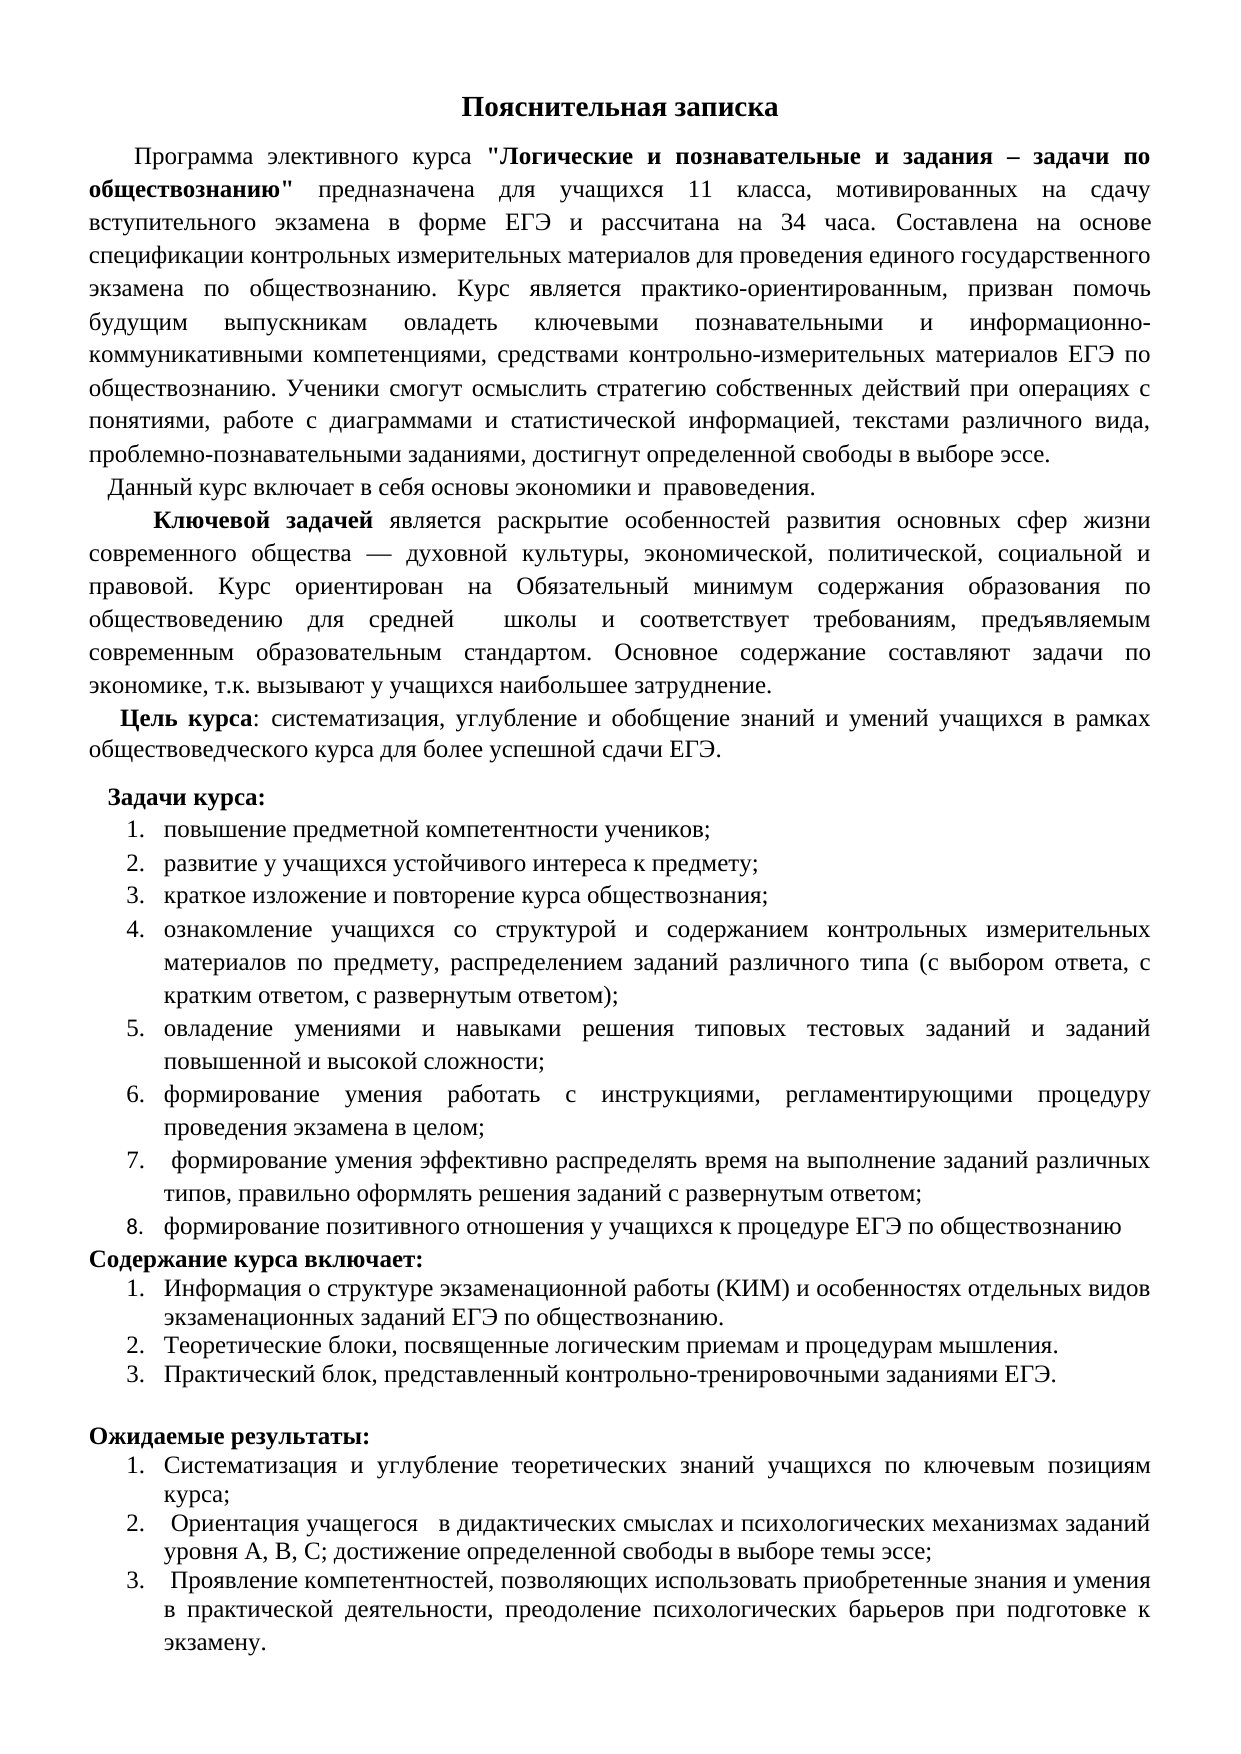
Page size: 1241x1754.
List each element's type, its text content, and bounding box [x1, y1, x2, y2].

text Задачи курса: [89, 782, 1152, 810]
list Практический блок, представленный контрольно-тренировочными заданиями ЕГЭ. [126, 1359, 1152, 1388]
list ознакомление учащихся со структурой и содержанием контрольных измерительных материалов по предмету, распределением заданий различного типа (с выбором ответа, с кратким ответом, с развернутым ответом); [126, 914, 1152, 1008]
list формирование позитивного отношения у учащихся к процедуре ЕГЭ по обществознанию [126, 1211, 1152, 1240]
text Цель курса: систематизация, углубление и обобщение знаний и умений учащихся в рамках обществоведческого курса для более успешной сдачи ЕГЭ. [89, 703, 1152, 763]
list формирование умения работать с инструкциями, регламентирующими процедуру проведения экзамена в целом; [126, 1079, 1152, 1141]
list Информация о структуре экзаменационной работы (КИМ) и особенностях отдельных видов экзаменационных заданий ЕГЭ по обществознанию. [126, 1273, 1152, 1330]
list Проявление компетентностей, позволяющих использовать приобретенные знания и умения в практической деятельности, преодоление психологических барьеров при подготовке к экзамену. [126, 1565, 1152, 1656]
list краткое изложение и повторение курса обществознания; [126, 881, 1152, 909]
list повышение предметной компетентности учеников; [126, 814, 1152, 843]
text Данный курс включает в себя основы экономики и правоведения. [89, 472, 1152, 500]
text Ожидаемые результаты: [89, 1421, 1152, 1450]
text Пояснительная записка [89, 89, 1152, 122]
list овладение умениями и навыками решения типовых тестовых заданий и заданий повышенной и высокой сложности; [126, 1013, 1152, 1074]
list формирование умения эффективно распределять время на выполнение заданий различных типов, правильно оформлять решения заданий с развернутым ответом; [126, 1145, 1152, 1207]
list Систематизация и углубление теоретических знаний учащихся по ключевым позициям курса; [126, 1450, 1152, 1508]
text Содержание курса включает: [89, 1244, 1152, 1273]
text Программа элективного курса "Логические и познавательные и задания – задачи по обществознанию" предназначена для учащихся 11 класса, мотивированных на сдачу вступительного экзамена в форме ЕГЭ и рассчитана на 34 часа. Составлена на основе спецификации контрольных измерительных материалов для проведения единого государственного экзамена по обществознанию. Курс является практико-ориентированным, призван помочь будущим выпускникам овладеть ключевыми познавательными и информационно-коммуникативными компетенциями, средствами контрольно-измерительных материалов ЕГЭ по обществознанию. Ученики смогут осмыслить стратегию собственных действий при операциях с понятиями, работе с диаграммами и статистической информацией, текстами различного вида, проблемно-познавательными заданиями, достигнут определенной свободы в выборе эссе. [89, 141, 1152, 467]
list Теоретические блоки, посвященные логическим приемам и процедурам мышления. [126, 1330, 1152, 1359]
list развитие у учащихся устойчивого интереса к предмету; [126, 848, 1152, 876]
text Ключевой задачей является раскрытие особенностей развития основных сфер жизни современного общества — духовной культуры, экономической, политической, социальной и правовой. Курс ориентирован на Обязательный минимум содержания образования по обществоведению для средней школы и соответствует требованиям, предъявляемым современным образовательным стандартом. Основное содержание составляют задачи по экономике, т.к. вызывают у учащихся наибольшее затруднение. [89, 505, 1152, 698]
list Ориентация учащегося в дидактических смыслах и психологических механизмах заданий уровня А, В, С; достижение определенной свободы в выборе темы эссе; [126, 1508, 1152, 1565]
